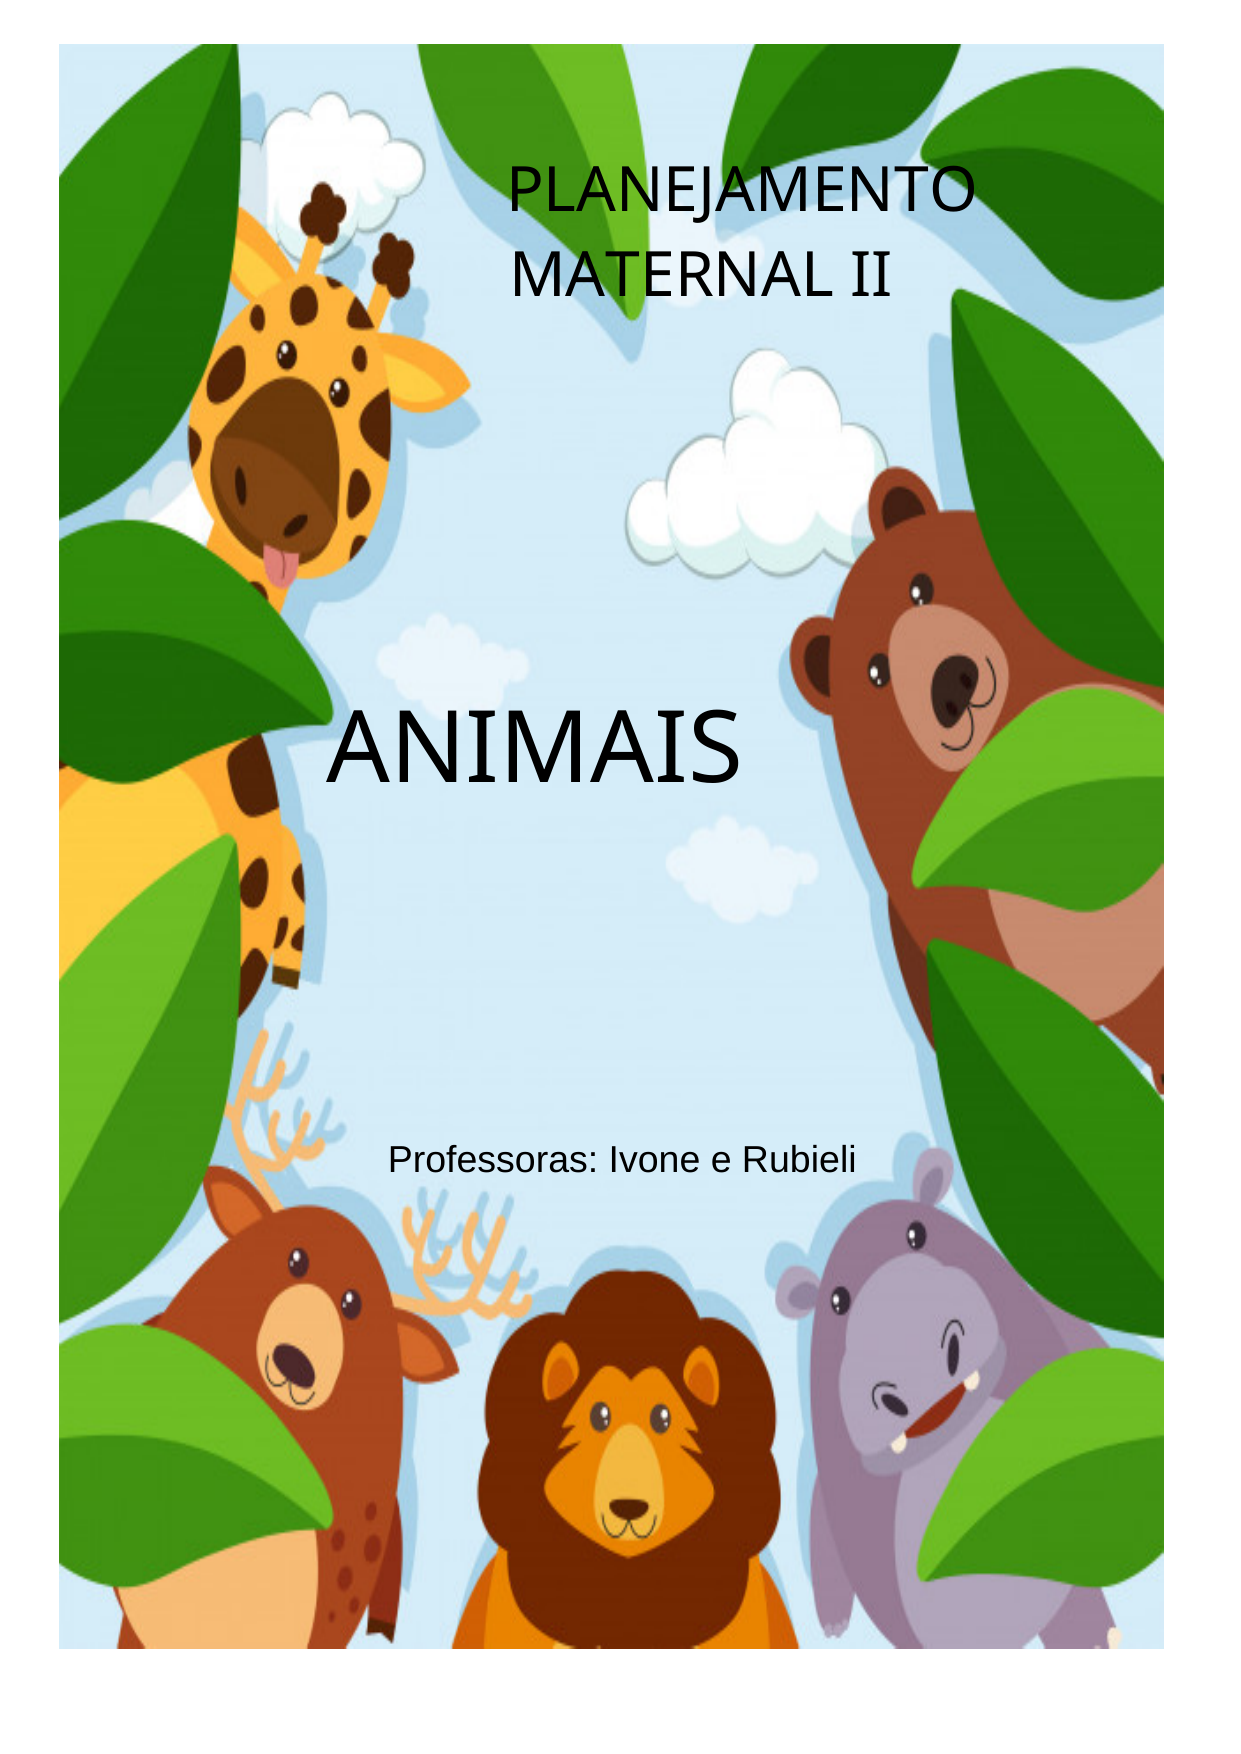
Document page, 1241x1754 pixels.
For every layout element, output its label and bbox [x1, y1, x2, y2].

picture [59, 44, 1164, 1649]
